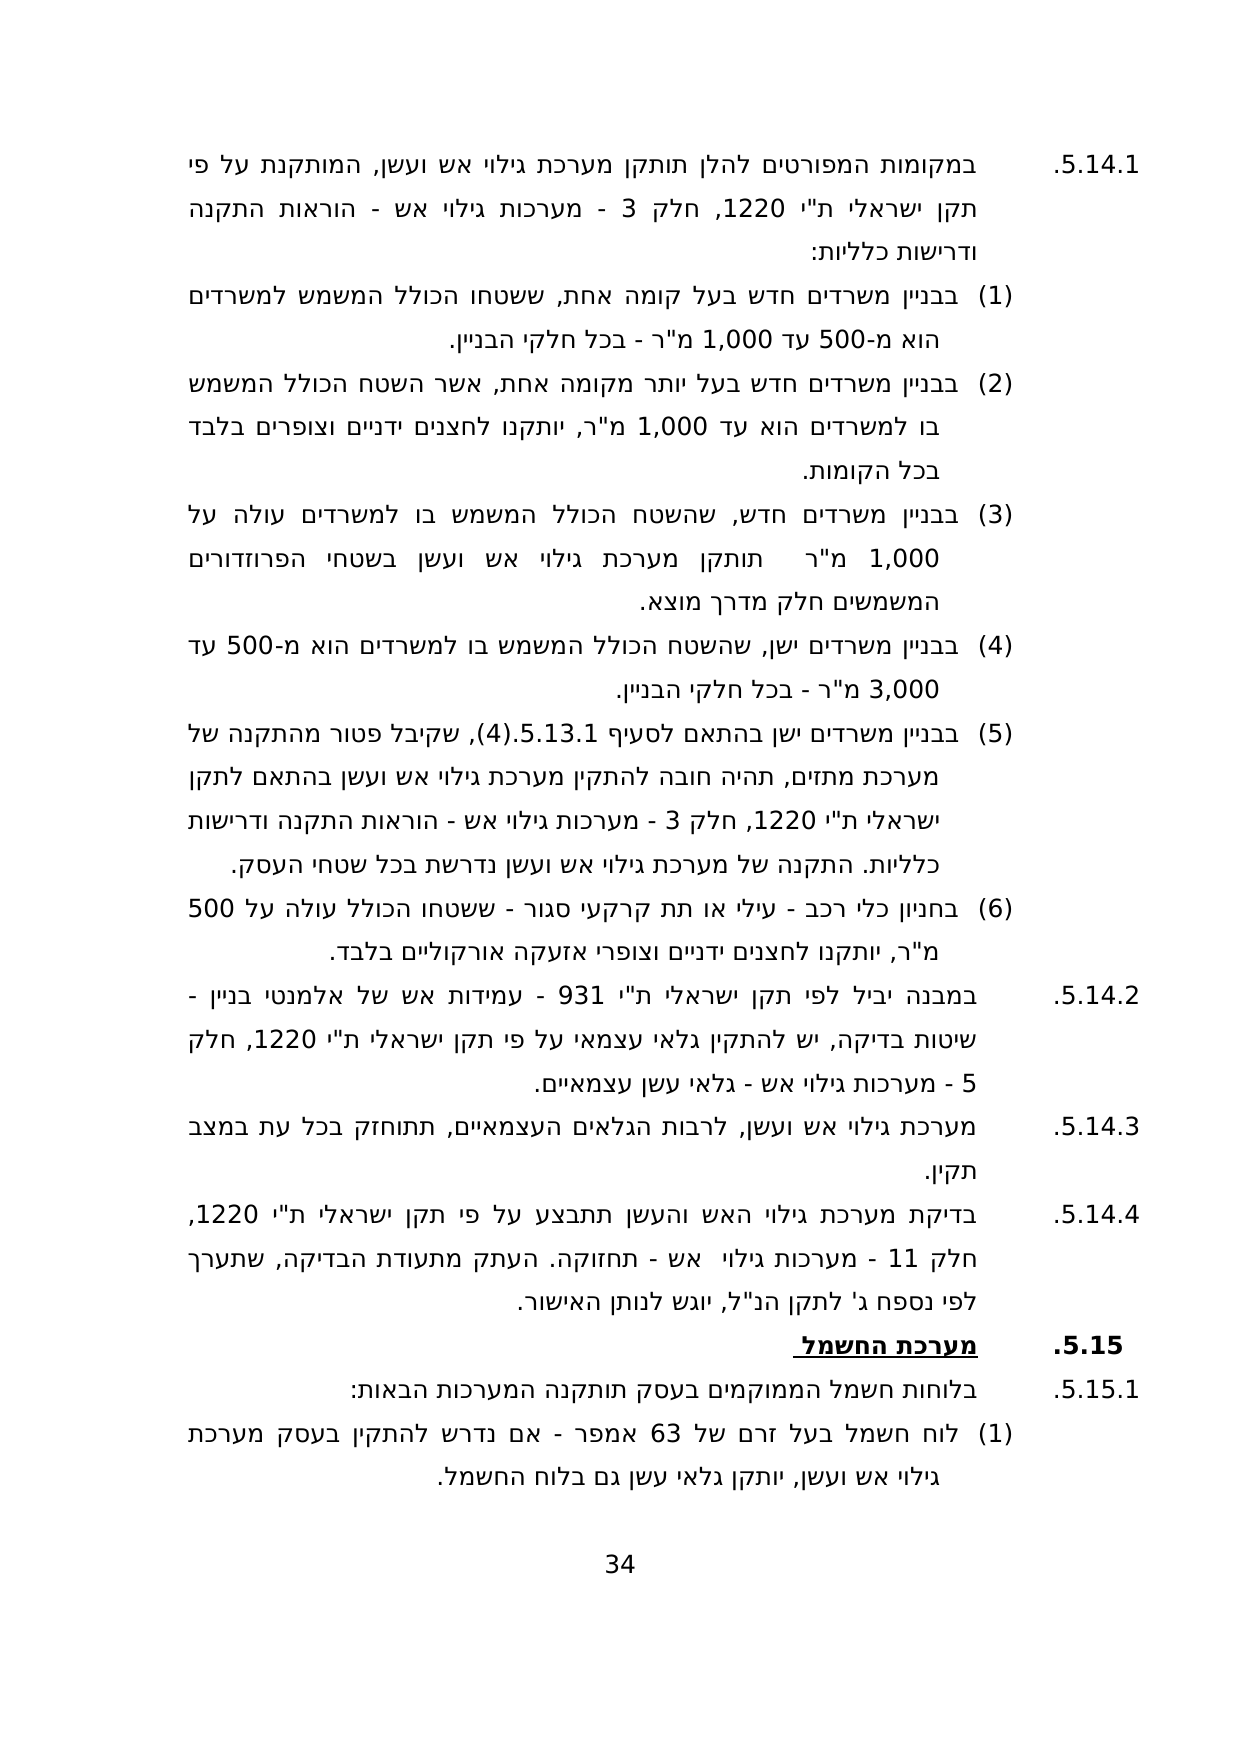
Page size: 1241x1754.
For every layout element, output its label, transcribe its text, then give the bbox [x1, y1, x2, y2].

list בבניין משרדים ישן, שהשטח הכולל המשמש בו למשרדים הוא מ-500 עד 3,000 מ"ר - בכל חלקי הבניין. [187, 631, 978, 704]
list בבניין משרדים חדש, שהשטח הכולל המשמש בו למשרדים עולה על 1,000 מ"ר תותקן מערכת גילוי אש ועשן בשטחי הפרוזדורים המשמשים חלק מדרך מוצא. [187, 500, 978, 617]
list לוח חשמל בעל זרם של 63 אמפר - אם נדרש להתקין בעסק מערכת גילוי אש ועשן, יותקן גלאי עשן גם בלוח החשמל. [187, 1419, 978, 1492]
list במבנה יביל לפי תקן ישראלי ת"י 931 - עמידות אש של אלמנטי בניין - שיטות בדיקה, יש להתקין גלאי עצמאי על פי תקן ישראלי ת"י 1220, חלק 5 - מערכות גילוי אש - גלאי עשן עצמאיים. [187, 981, 1053, 1098]
list בלוחות חשמל הממוקמים בעסק תותקנה המערכות הבאות: [187, 1375, 1053, 1404]
list בחניון כלי רכב - עילי או תת קרקעי סגור - ששטחו הכולל עולה על 500 מ"ר, יותקנו לחצנים ידניים וצופרי אזעקה אורקוליים בלבד. [187, 894, 978, 967]
list מערכת גילוי אש ועשן, לרבות הגלאים העצמאיים, תתוחזק בכל עת במצב תקין. [187, 1112, 1053, 1185]
list בבניין משרדים חדש בעל יותר מקומה אחת, אשר השטח הכולל המשמש בו למשרדים הוא עד 1,000 מ"ר, יותקנו לחצנים ידניים וצופרים בלבד בכל הקומות. [187, 369, 978, 485]
list בבניין משרדים חדש בעל קומה אחת, ששטחו הכולל המשמש למשרדים הוא מ-500 עד 1,000 מ"ר - בכל חלקי הבניין. [187, 281, 978, 354]
list במקומות המפורטים להלן תותקן מערכת גילוי אש ועשן, המותקנת על פי תקן ישראלי ת"י 1220, חלק 3 - מערכות גילוי אש - הוראות התקנה ודרישות כלליות: [187, 150, 1053, 267]
list בבניין משרדים ישן בהתאם לסעיף 5.13.1.(4), שקיבל פטור מהתקנה של מערכת מתזים, תהיה חובה להתקין מערכת גילוי אש ועשן בהתאם לתקן ישראלי ת"י 1220, חלק 3 - מערכות גילוי אש - הוראות התקנה ודרישות כלליות. התקנה של מערכת גילוי אש ועשן נדרשת בכל שטחי העסק. [187, 719, 978, 879]
list מערכת החשמל [187, 1331, 1053, 1360]
list בדיקת מערכת גילוי האש והעשן תתבצע על פי תקן ישראלי ת"י 1220, חלק 11 - מערכות גילוי אש - תחזוקה. העתק מתעודת הבדיקה, שתערך לפי נספח ג' לתקן הנ"ל, יוגש לנותן האישור. [187, 1200, 1053, 1317]
